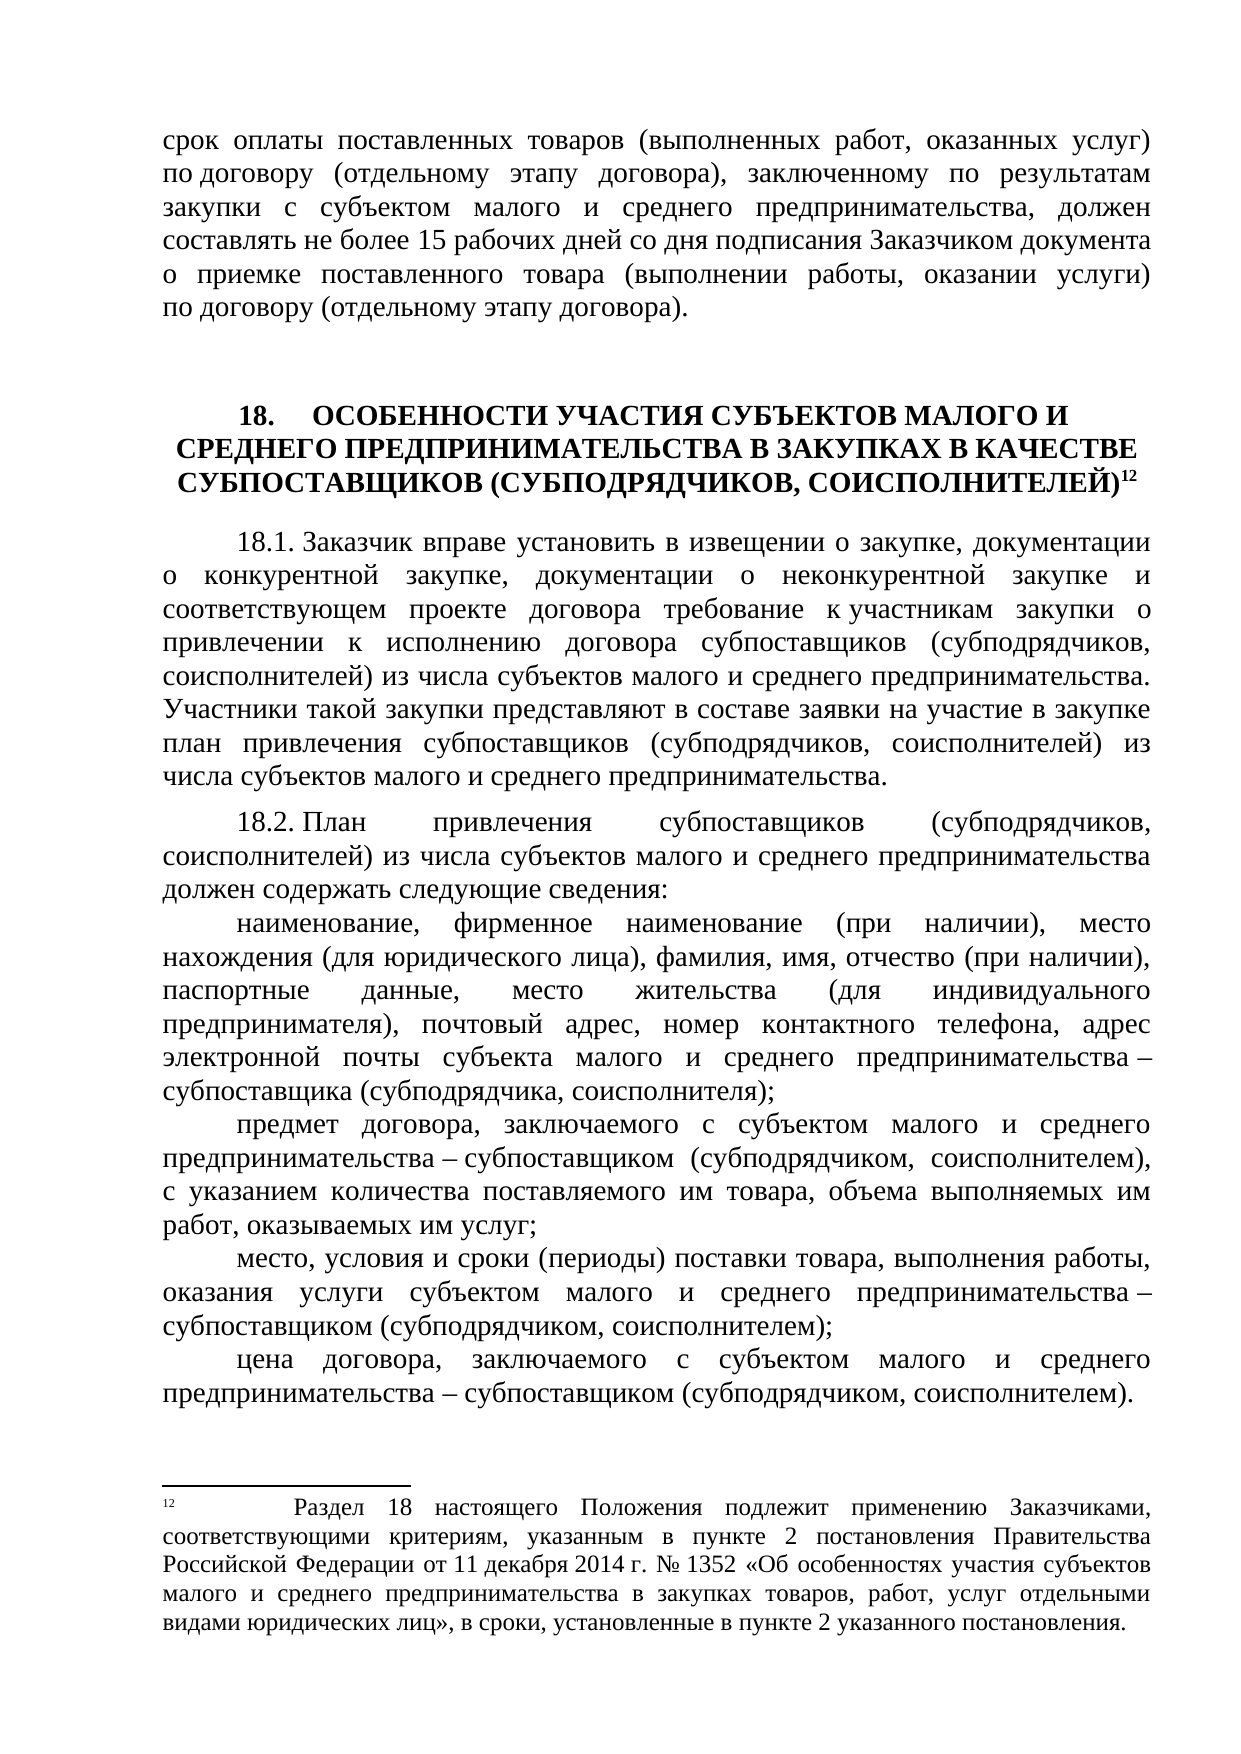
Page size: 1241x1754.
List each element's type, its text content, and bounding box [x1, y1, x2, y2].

list План привлечения субпоставщиков (субподрядчиков, соисполнителей) из числа субъектов малого и среднего предпринимательства должен содержать следующие сведения: [162, 804, 1152, 905]
list место, условия и сроки (периоды) поставки товара, выполнения работы, оказания услуги субъектом малого и среднего предпринимательства – субпоставщиком (субподрядчиком, соисполнителем); [162, 1241, 1152, 1341]
list цена договора, заключаемого с субъектом малого и среднего предпринимательства – субпоставщиком (субподрядчиком, соисполнителем). [162, 1341, 1152, 1408]
list Заказчик вправе установить в извещении о закупке, документации о конкурентной закупке, документации о неконкурентной закупке и соответствующем проекте договора требование к участникам закупки о привлечении к исполнению договора субпоставщиков (субподрядчиков, соисполнителей) из числа субъектов малого и среднего предпринимательства. Участники такой закупки представляют в составе заявки на участие в закупке план привлечения субпоставщиков (субподрядчиков, соисполнителей) из числа субъектов малого и среднего предпринимательства. [162, 524, 1152, 792]
subtitle ОСОБЕННОСТИ УЧАСТИЯ СУБЪЕКТОВ МАЛОГО И СРЕДНЕГО ПРЕДПРИНИМАТЕЛЬСТВА В ЗАКУПКАХ В КАЧЕСТВЕ СУБПОСТАВЩИКОВ (СУБПОДРЯДЧИКОВ, СОИСПОЛНИТЕЛЕЙ) [162, 398, 1152, 499]
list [162, 122, 1152, 323]
list наименование, фирменное наименование (при наличии), место нахождения (для юридического лица), фамилия, имя, отчество (при наличии), паспортные данные, место жительства (для индивидуального предпринимателя), почтовый адрес, номер контактного телефона, адрес электронной почты субъекта малого и среднего предпринимательства – субпоставщика (субподрядчика, соисполнителя); [162, 905, 1152, 1106]
list предмет договора, заключаемого с субъектом малого и среднего предпринимательства – субпоставщиком (субподрядчиком, соисполнителем), с указанием количества поставляемого им товара, объема выполняемых им работ, оказываемых им услуг; [162, 1106, 1152, 1241]
